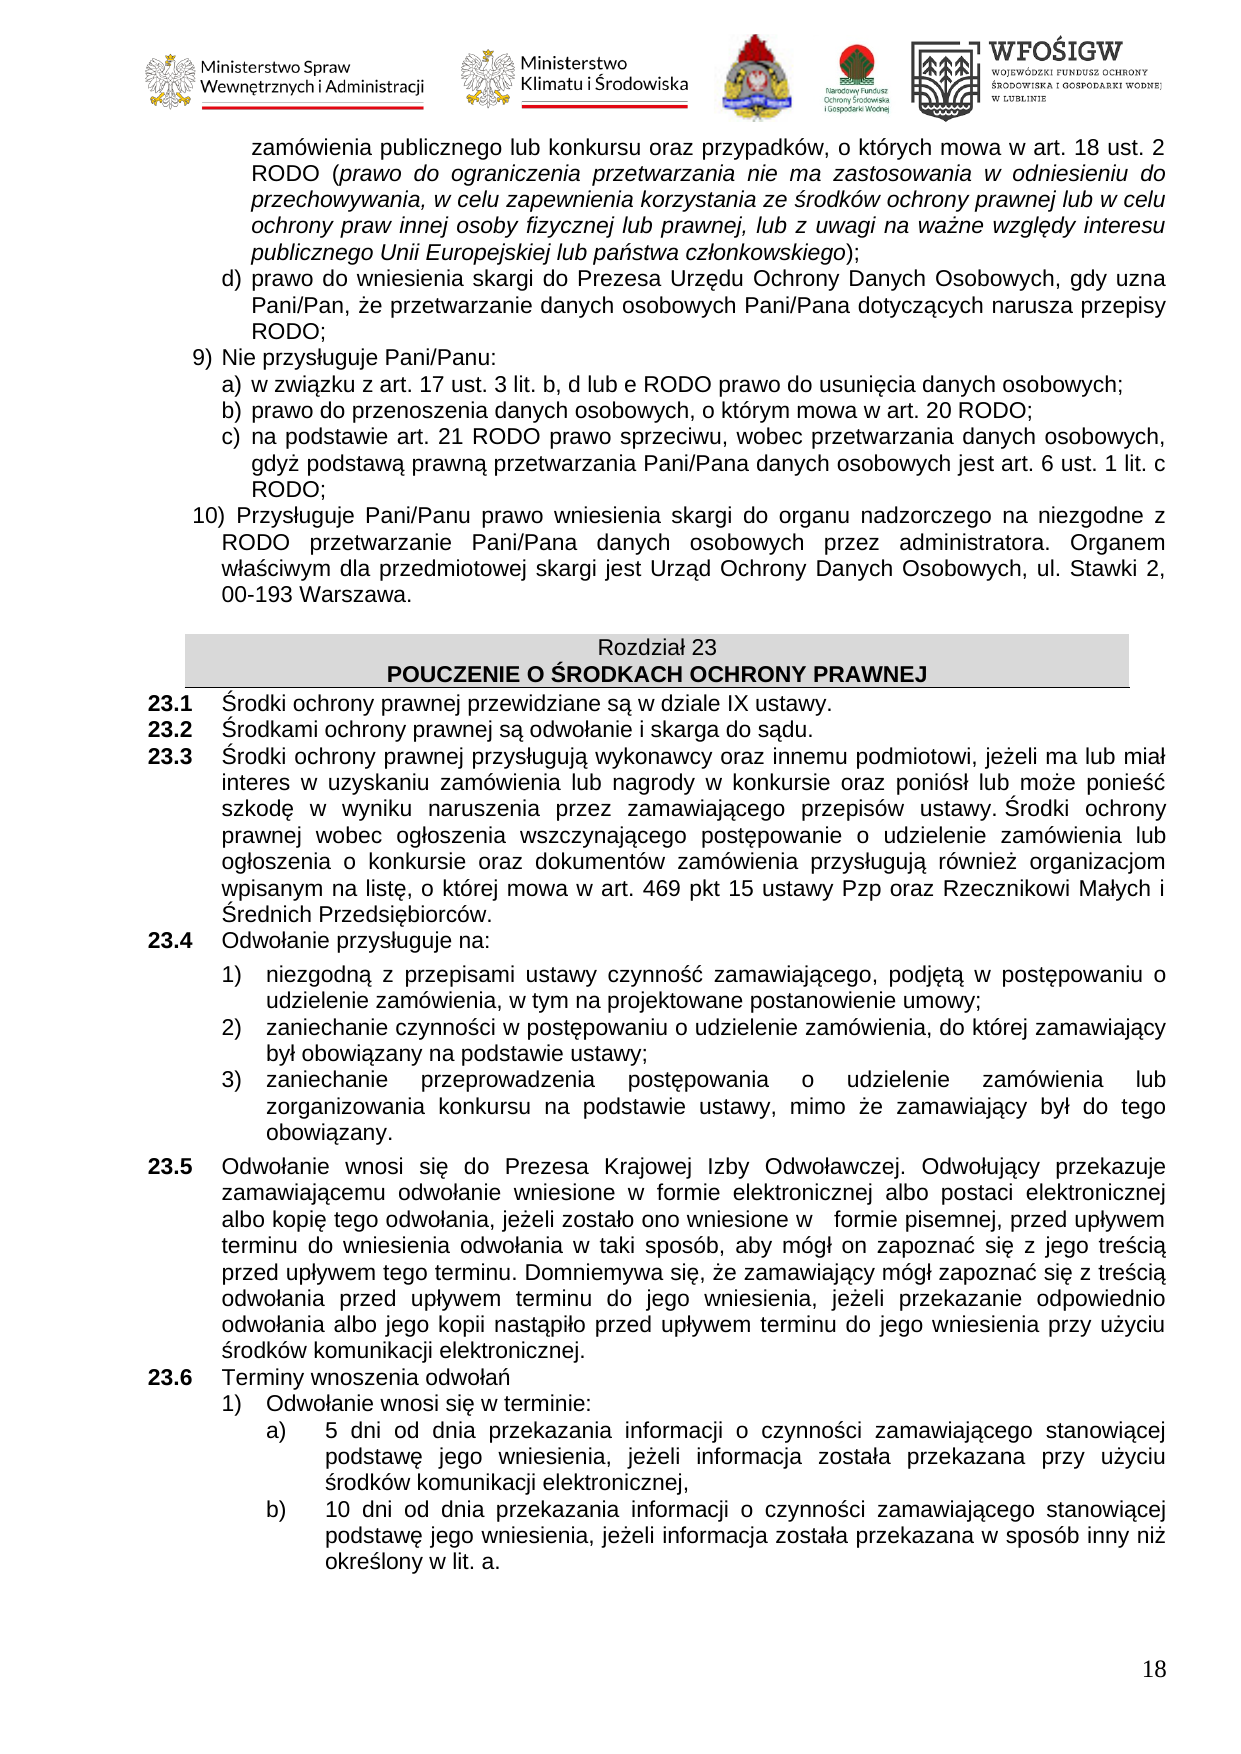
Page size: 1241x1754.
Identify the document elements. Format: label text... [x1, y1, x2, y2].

picture [447, 35, 702, 122]
list 2) zaniechanie czynności w postępowaniu o udzielenie zamówienia, do której zamawiający był obowiązany na podstawie ustawy; [221, 1014, 1167, 1066]
list Środki ochrony prawnej przewidziane są w dziale IX ustawy. [148, 690, 1167, 716]
picture [713, 34, 802, 122]
list Odwołanie wnosi się do Prezesa Krajowej Izby Odwoławczej. Odwołujący przekazuje zamawiającemu odwołanie wniesione w formie elektronicznej albo postaci elektronicznej albo kopię tego odwołania, jeżeli zostało ono wniesione w formie pisemnej, przed upływem terminu do wniesienia odwołania w taki sposób, aby mógł on zapoznać się z jego treścią przed upływem tego terminu. Domniemywa się, że zamawiający mógł zapoznać się z treścią odwołania przed upływem terminu do jego wniesienia, jeżeli przekazanie odpowiednio odwołania albo jego kopii nastąpiło przed upływem terminu do jego wniesienia przy użyciu środków komunikacji elektronicznej. [148, 1153, 1167, 1364]
list 3) zaniechanie przeprowadzenia postępowania o udzielenie zamówienia lub zorganizowania konkursu na podstawie ustawy, mimo że zamawiający był do tego obowiązany. [221, 1066, 1167, 1146]
list 1) niezgodną z przepisami ustawy czynność zamawiającego, podjętą w postępowaniu o udzielenie zamówienia, w tym na projektowane postanowienie umowy; [221, 961, 1167, 1014]
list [221, 133, 1167, 265]
picture [132, 41, 436, 122]
list Nie przysługuje Pani/Panu: [192, 344, 1167, 371]
picture [813, 35, 900, 122]
list Przysługuje Pani/Panu prawo wniesienia skargi do organu nadzorczego na niezgodne z RODO przetwarzanie Pani/Pana danych osobowych przez administratora. Organem właściwym dla przedmiotowej skargi jest Urząd Ochrony Danych Osobowych, ul. Stawki 2, 00-193 Warszawa. [192, 502, 1167, 608]
list Terminy wnoszenia odwołań [148, 1364, 1167, 1390]
list Odwołanie przysługuje na: [148, 927, 1167, 953]
list Środkami ochrony prawnej są odwołanie i skarga do sądu. [148, 716, 1167, 743]
list prawo do wniesienia skargi do Prezesa Urzędu Ochrony Danych Osobowych, gdy uzna Pani/Pan, że przetwarzanie danych osobowych Pani/Pana dotyczących narusza przepisy RODO; [221, 265, 1167, 344]
picture [911, 35, 1162, 122]
list 1) Odwołanie wnosi się w terminie: [221, 1390, 1167, 1417]
list prawo do przenoszenia danych osobowych, o którym mowa w art. 20 RODO; [221, 397, 1167, 423]
table_header Rozdział 23 POUCZENIE O ŚRODKACH OCHRONY PRAWNEJ [185, 634, 1129, 687]
list na podstawie art. 21 RODO prawo sprzeciwu, wobec przetwarzania danych osobowych, gdyż podstawą prawną przetwarzania Pani/Pana danych osobowych jest art. 6 ust. 1 lit. c RODO; [221, 423, 1167, 502]
list w związku z art. 17 ust. 3 lit. b, d lub e RODO prawo do usunięcia danych osobowych; [221, 371, 1167, 397]
list a) 5 dni od dnia przekazania informacji o czynności zamawiającego stanowiącej podstawę jego wniesienia, jeżeli informacja została przekazana przy użyciu środków komunikacji elektronicznej, [266, 1417, 1167, 1496]
list Środki ochrony prawnej przysługują wykonawcy oraz innemu podmiotowi, jeżeli ma lub miał interes w uzyskaniu zamówienia lub nagrody w konkursie oraz poniósł lub może ponieść szkodę w wyniku naruszenia przez zamawiającego przepisów ustawy. Środki ochrony prawnej wobec ogłoszenia wszczynającego postępowanie o udzielenie zamówienia lub ogłoszenia o konkursie oraz dokumentów zamówienia przysługują również organizacjom wpisanym na listę, o której mowa w art. 469 pkt 15 ustawy Pzp oraz Rzecznikowi Małych i Średnich Przedsiębiorców. [148, 743, 1167, 927]
list b) 10 dni od dnia przekazania informacji o czynności zamawiającego stanowiącej podstawę jego wniesienia, jeżeli informacja została przekazana w sposób inny niż określony w lit. a. [266, 1496, 1167, 1575]
